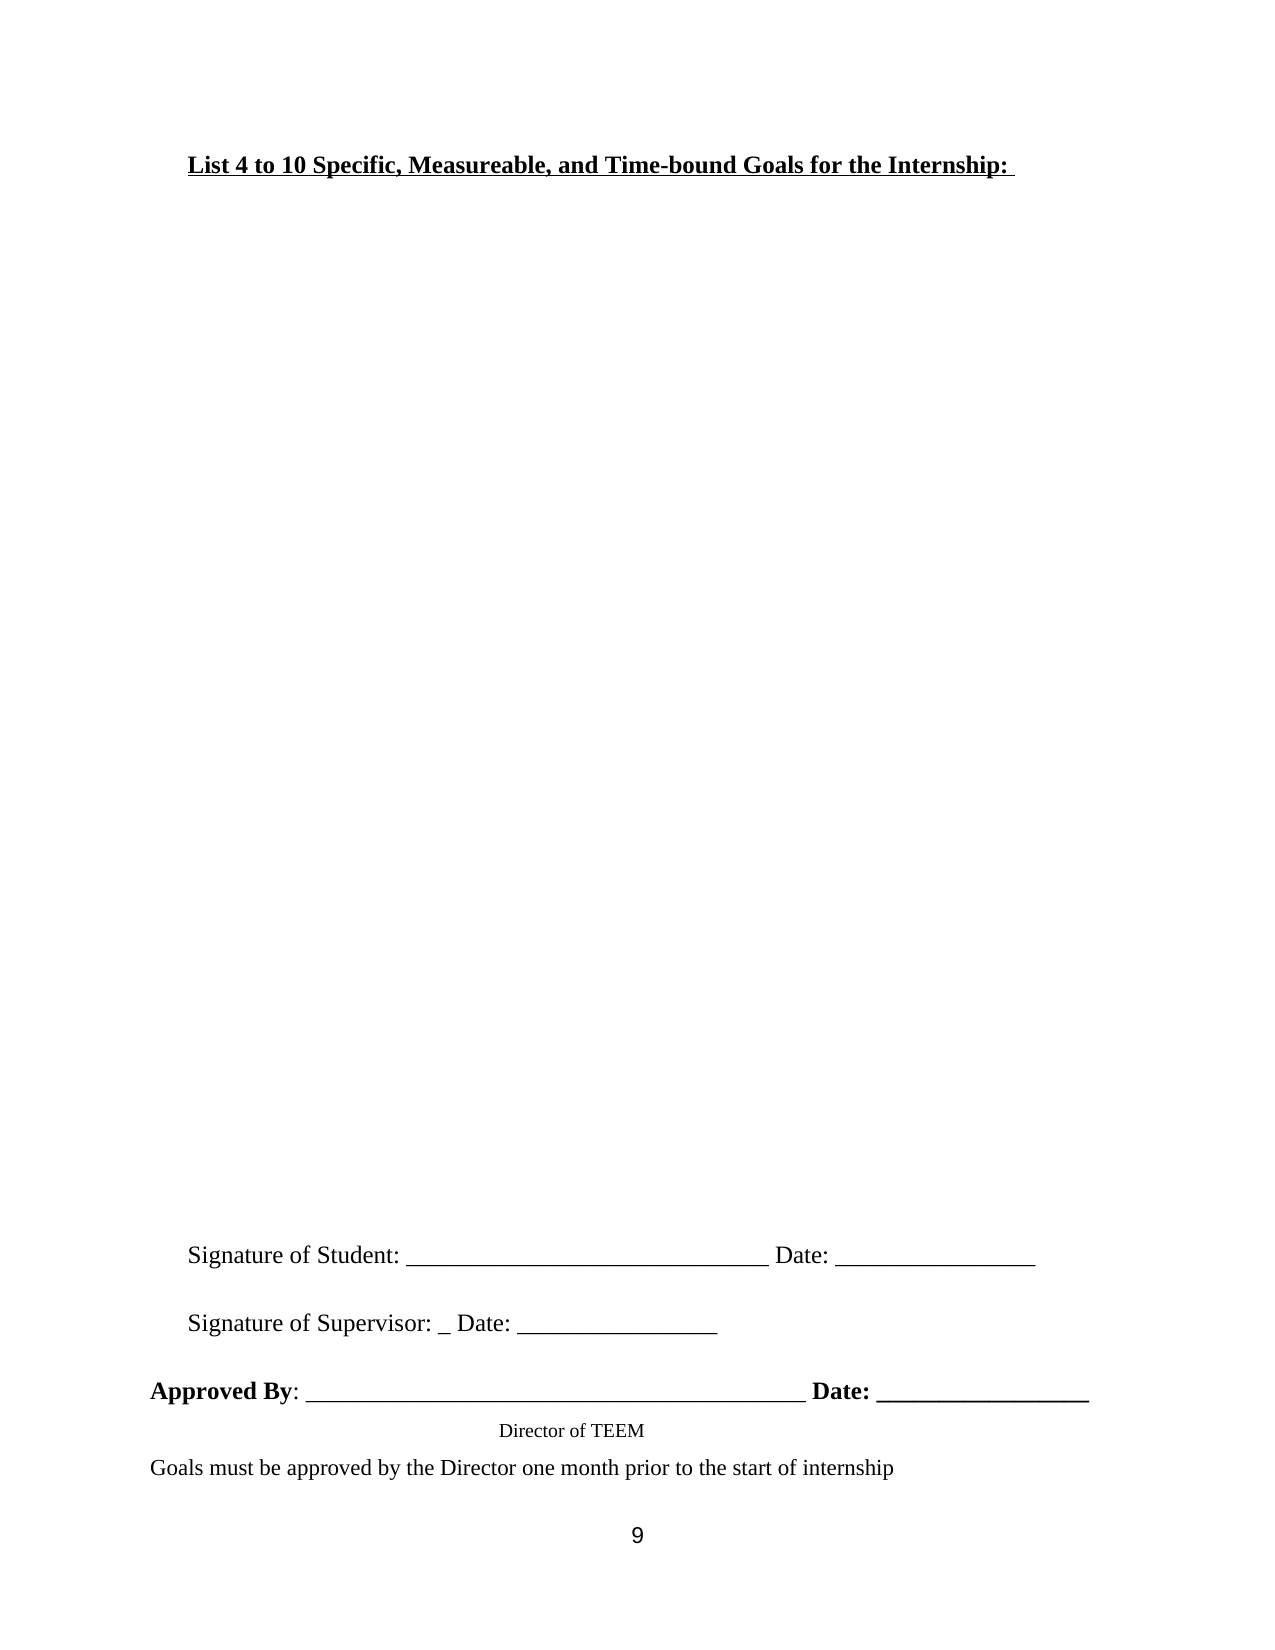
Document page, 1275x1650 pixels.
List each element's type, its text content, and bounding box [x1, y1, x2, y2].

text Goals must be approved by the Director one month prior to the start of internship [150, 1453, 1125, 1480]
text Approved By: ________________________________________ Date: _________________ [150, 1376, 1125, 1405]
text Signature of Supervisor: _ Date: ________________ [187, 1308, 1125, 1337]
text Director of TEEM [187, 1419, 1125, 1442]
text List 4 to 10 Specific, Measureable, and Time-bound Goals for the Internship: [187, 150, 1125, 179]
text Signature of Student: _____________________________ Date: ________________ [187, 1240, 1125, 1269]
